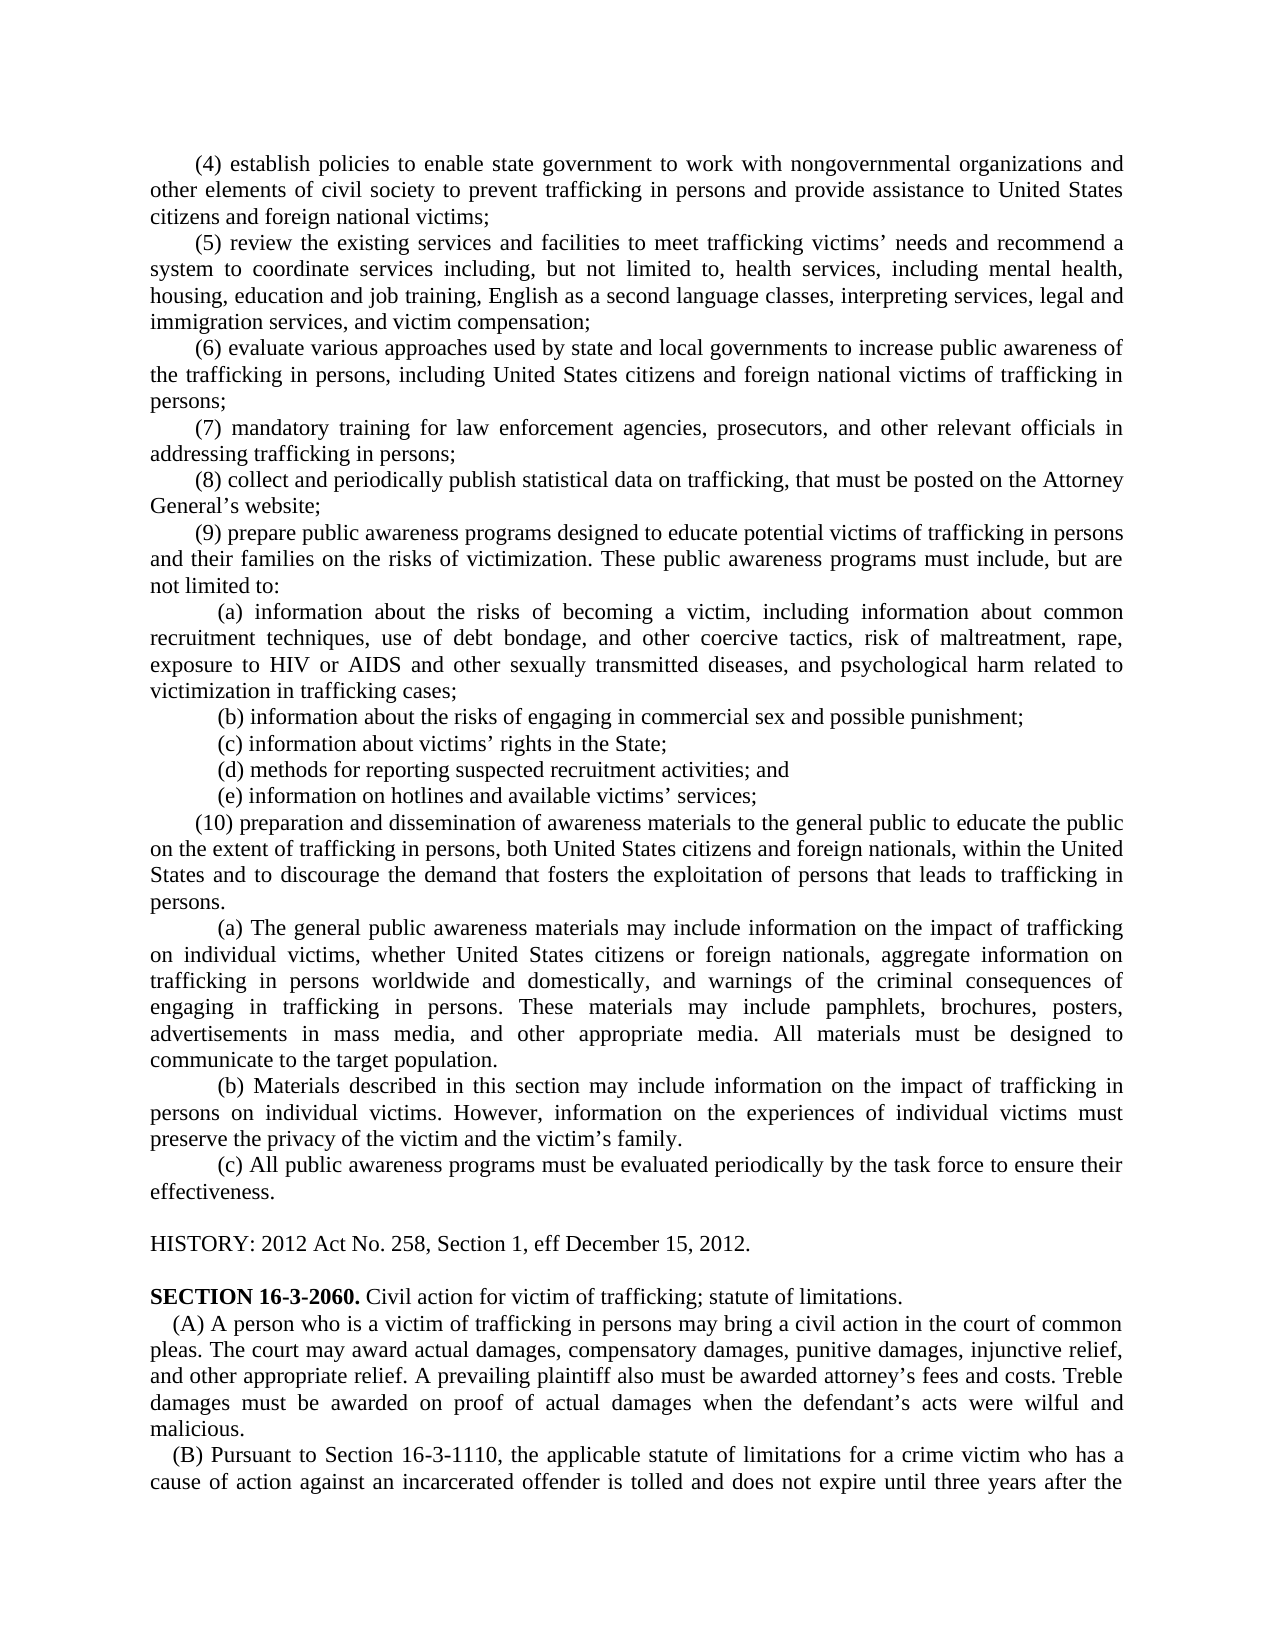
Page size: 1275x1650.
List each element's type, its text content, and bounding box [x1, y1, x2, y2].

text (9) prepare public awareness programs designed to educate potential victims of trafficking in persons and their families on the risks of victimization. These public awareness programs must include, but are not limited to: [150, 519, 1125, 598]
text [150, 1441, 1125, 1494]
text (b) information about the risks of engaging in commercial sex and possible punishment; [150, 703, 1125, 730]
text HISTORY: 2012 Act No. 258, Section 1, eff December 15, 2012. [150, 1231, 1125, 1257]
text (a) information about the risks of becoming a victim, including information about common recruitment techniques, use of debt bondage, and other coercive tactics, risk of maltreatment, rape, exposure to HIV or AIDS and other sexually transmitted diseases, and psychological harm related to victimization in trafficking cases; [150, 598, 1125, 703]
text (7) mandatory training for law enforcement agencies, prosecutors, and other relevant officials in addressing trafficking in persons; [150, 413, 1125, 466]
text (a) The general public awareness materials may include information on the impact of trafficking on individual victims, whether United States citizens or foreign nationals, aggregate information on trafficking in persons worldwide and domestically, and warnings of the criminal consequences of engaging in trafficking in persons. These materials may include pamphlets, brochures, posters, advertisements in mass media, and other appropriate media. All materials must be designed to communicate to the target population. [150, 914, 1125, 1072]
text (6) evaluate various approaches used by state and local governments to increase public awareness of the trafficking in persons, including United States citizens and foreign national victims of trafficking in persons; [150, 334, 1125, 413]
text (10) preparation and dissemination of awareness materials to the general public to educate the public on the extent of trafficking in persons, both United States citizens and foreign nationals, within the United States and to discourage the demand that fosters the exploitation of persons that leads to trafficking in persons. [150, 809, 1125, 914]
text (c) All public awareness programs must be evaluated periodically by the task force to ensure their effectiveness. [150, 1151, 1125, 1204]
text (b) Materials described in this section may include information on the impact of trafficking in persons on individual victims. However, information on the experiences of individual victims must preserve the privacy of the victim and the victim’s family. [150, 1072, 1125, 1151]
text (d) methods for reporting suspected recruitment activities; and [150, 756, 1125, 782]
text (e) information on hotlines and available victims’ services; [150, 782, 1125, 809]
text (4) establish policies to enable state government to work with nongovernmental organizations and other elements of civil society to prevent trafficking in persons and provide assistance to United States citizens and foreign national victims; [150, 150, 1125, 229]
text SECTION 16-3-2060. Civil action for victim of trafficking; statute of limitations. [150, 1283, 1125, 1309]
text (A) A person who is a victim of trafficking in persons may bring a civil action in the court of common pleas. The court may award actual damages, compensatory damages, punitive damages, injunctive relief, and other appropriate relief. A prevailing plaintiff also must be awarded attorney’s fees and costs. Treble damages must be awarded on proof of actual damages when the defendant’s acts were wilful and malicious. [150, 1309, 1125, 1441]
text (5) review the existing services and facilities to meet trafficking victims’ needs and recommend a system to coordinate services including, but not limited to, health services, including mental health, housing, education and job training, English as a second language classes, interpreting services, legal and immigration services, and victim compensation; [150, 229, 1125, 334]
text (8) collect and periodically publish statistical data on trafficking, that must be posted on the Attorney General’s website; [150, 466, 1125, 519]
text (c) information about victims’ rights in the State; [150, 730, 1125, 756]
